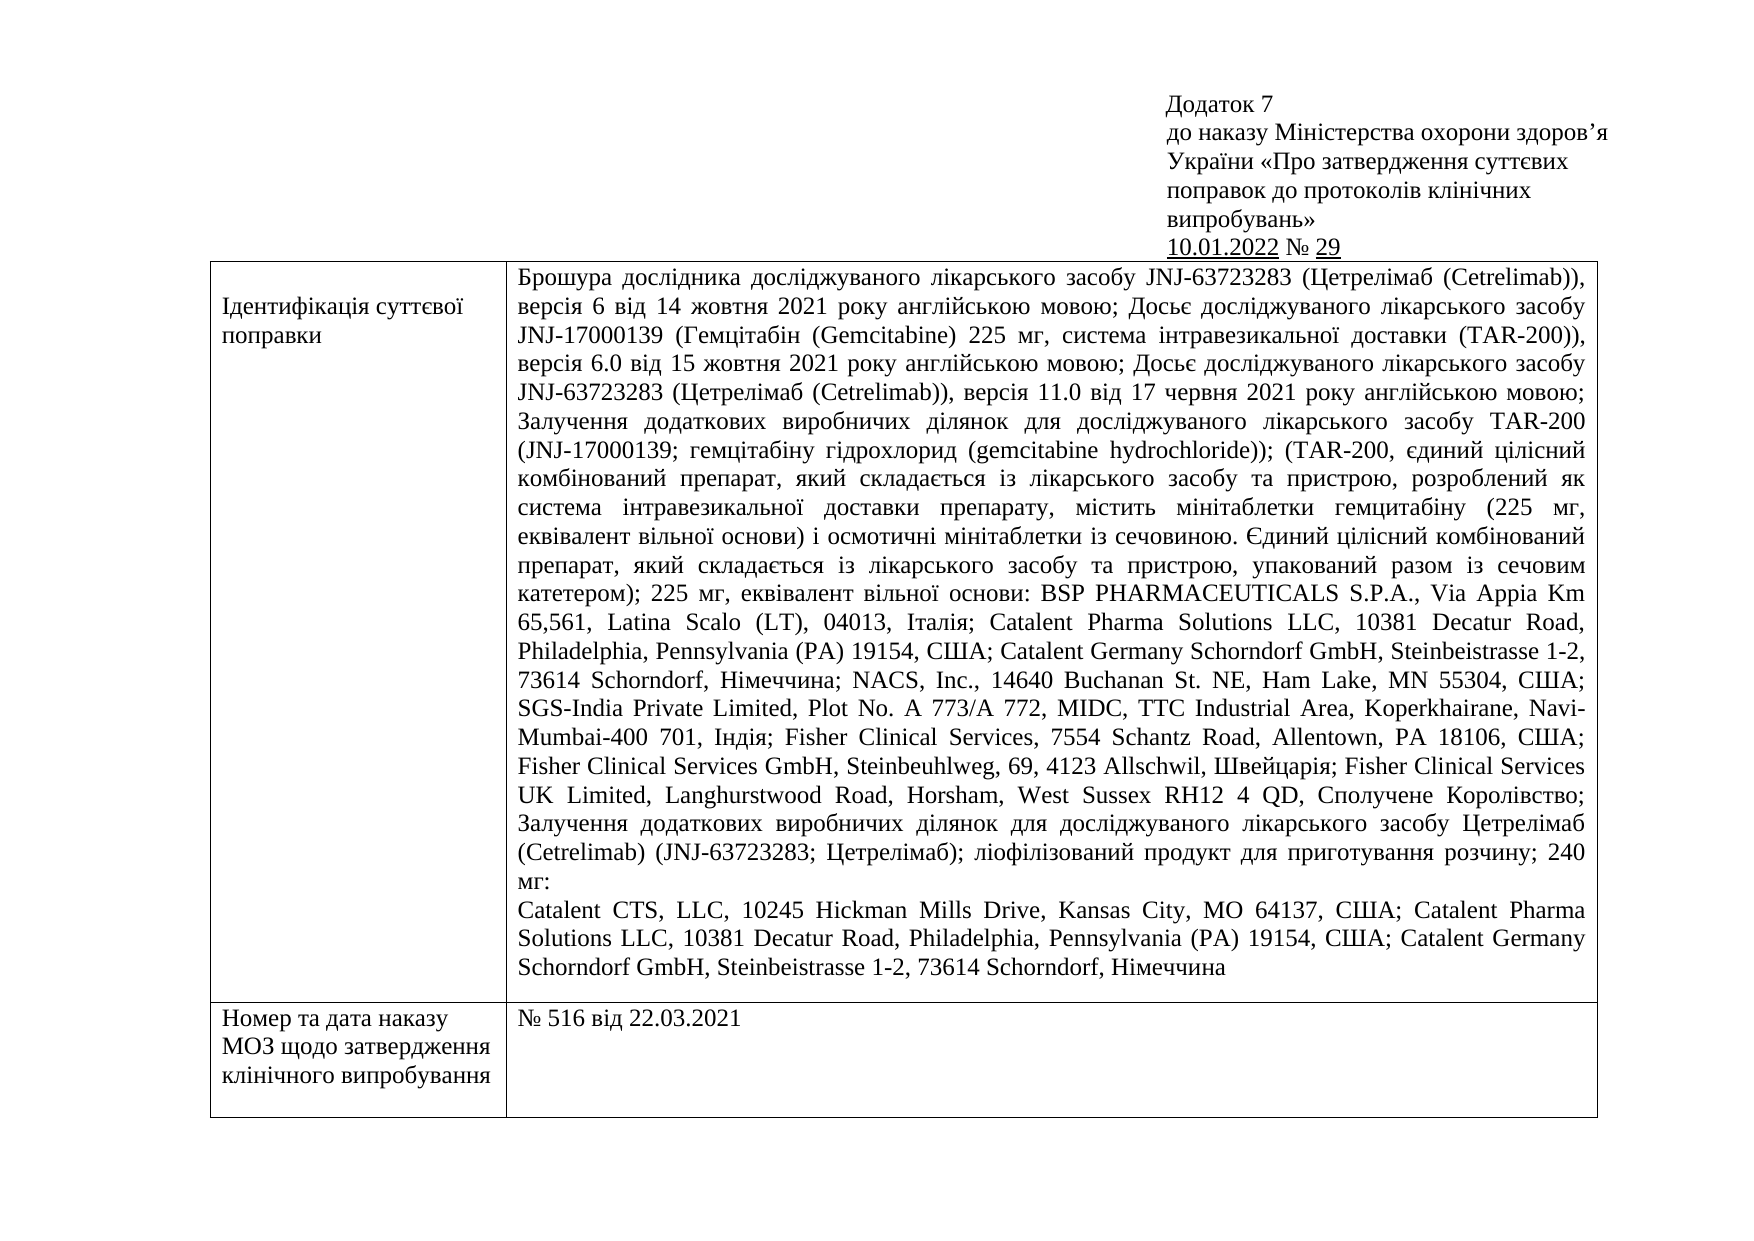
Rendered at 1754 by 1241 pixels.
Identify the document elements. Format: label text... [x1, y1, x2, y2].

text 10.01.2022 № 29 [1167, 232, 1624, 261]
table_cell Номер та дата наказу МОЗ щодо затвердження клінічного випробування [211, 1003, 506, 1117]
text до наказу Міністерства охорони здоров’я України «Про затвердження суттєвих поправок до протоколів клінічних випробувань» [1167, 117, 1624, 232]
table_header Ідентифікація суттєвої поправки [211, 262, 506, 1002]
table_cell № 516 від 22.03.2021 [507, 1003, 1597, 1117]
text Додаток 7 [222, 89, 1624, 117]
table_header Брошура дослідника досліджуваного лікарського засобу JNJ-63723283 (Цетрелімаб (Cetrelimab)), версія 6 від 14 жовтня 2021 року англійською мовою; Досьє досліджуваного лікарського засобу JNJ-17000139 (Гемцітабін (Gemcitabine) 225 мг, система інтравезикальної доставки (TAR-200)), версія 6.0 від 15 жовтня 2021 року англійською мовою; Досьє досліджуваного лікарського засобу JNJ-63723283 (Цетрелімаб (Cetrelimab)), версія 11.0 від 17 червня 2021 року англійською мовою; Залучення додаткових виробничих ділянок для досліджуваного лікарського засобу TAR-200 (JNJ-17000139; гемцітабіну гідрохлорид (gemcitabine hydrochloride)); (TAR-200, єдиний цілісний комбінований препарат, який складається із лікарського засобу та пристрою, розроблений як система інтравезикальної доставки препарату, містить мінітаблетки гемцитабіну (225 мг, еквівалент вільної основи) і осмотичні мінітаблетки із сечовиною. Єдиний цілісний комбінований препарат, який складається із лікарського засобу та пристрою, упакований разом із сечовим катетером); 225 мг, еквівалент вільної основи: BSP PHARMACEUTICALS S.P.A., Via Appia Km 65,561, Latina Scalo (LT), 04013, Італія; Catalent Pharma Solutions LLC, 10381 Decatur Road, Philadelphia, Pennsylvania (PA) 19154, США; Catalent Germany Schorndorf GmbH, Steinbeistrasse 1-2, 73614 Schorndorf, Німеччина; NACS, Inc., 14640 Buchanan St. NE, Ham Lake, MN 55304, США; SGS-India Private Limited, Plot No. A 773/A 772, MIDC, TTC Industrial Area, Koperkhairane, Navi-Mumbai-400 701, Індія; Fisher Clinical Services, 7554 Schantz Road, Allentown, PA 18106, США; Fisher Clinical Services GmbH, Steinbeuhlweg, 69, 4123 Allschwil, Швейцарія; Fisher Clinical Services UK Limited, Langhurstwood Road, Horsham, West Sussex RH12 4 QD, Сполучене Королівство; Залучення додаткових виробничих ділянок для досліджуваного лікарського засобу Цетрелімаб (Cetrelimab) (JNJ-63723283; Цетрелімаб); ліофілізований продукт для приготування розчину; 240 мг: Catalent CTS, LLC, 10245 Hickman Mills Drive, Kansas City, MO 64137, США; Catalent Pharma Solutions LLC, 10381 Decatur Road, Philadelphia, Pennsylvania (PA) 19154, США; Catalent Germany Schorndorf GmbH, Steinbeistrasse 1-2, 73614 Schorndorf, Німеччина [507, 262, 1597, 1002]
